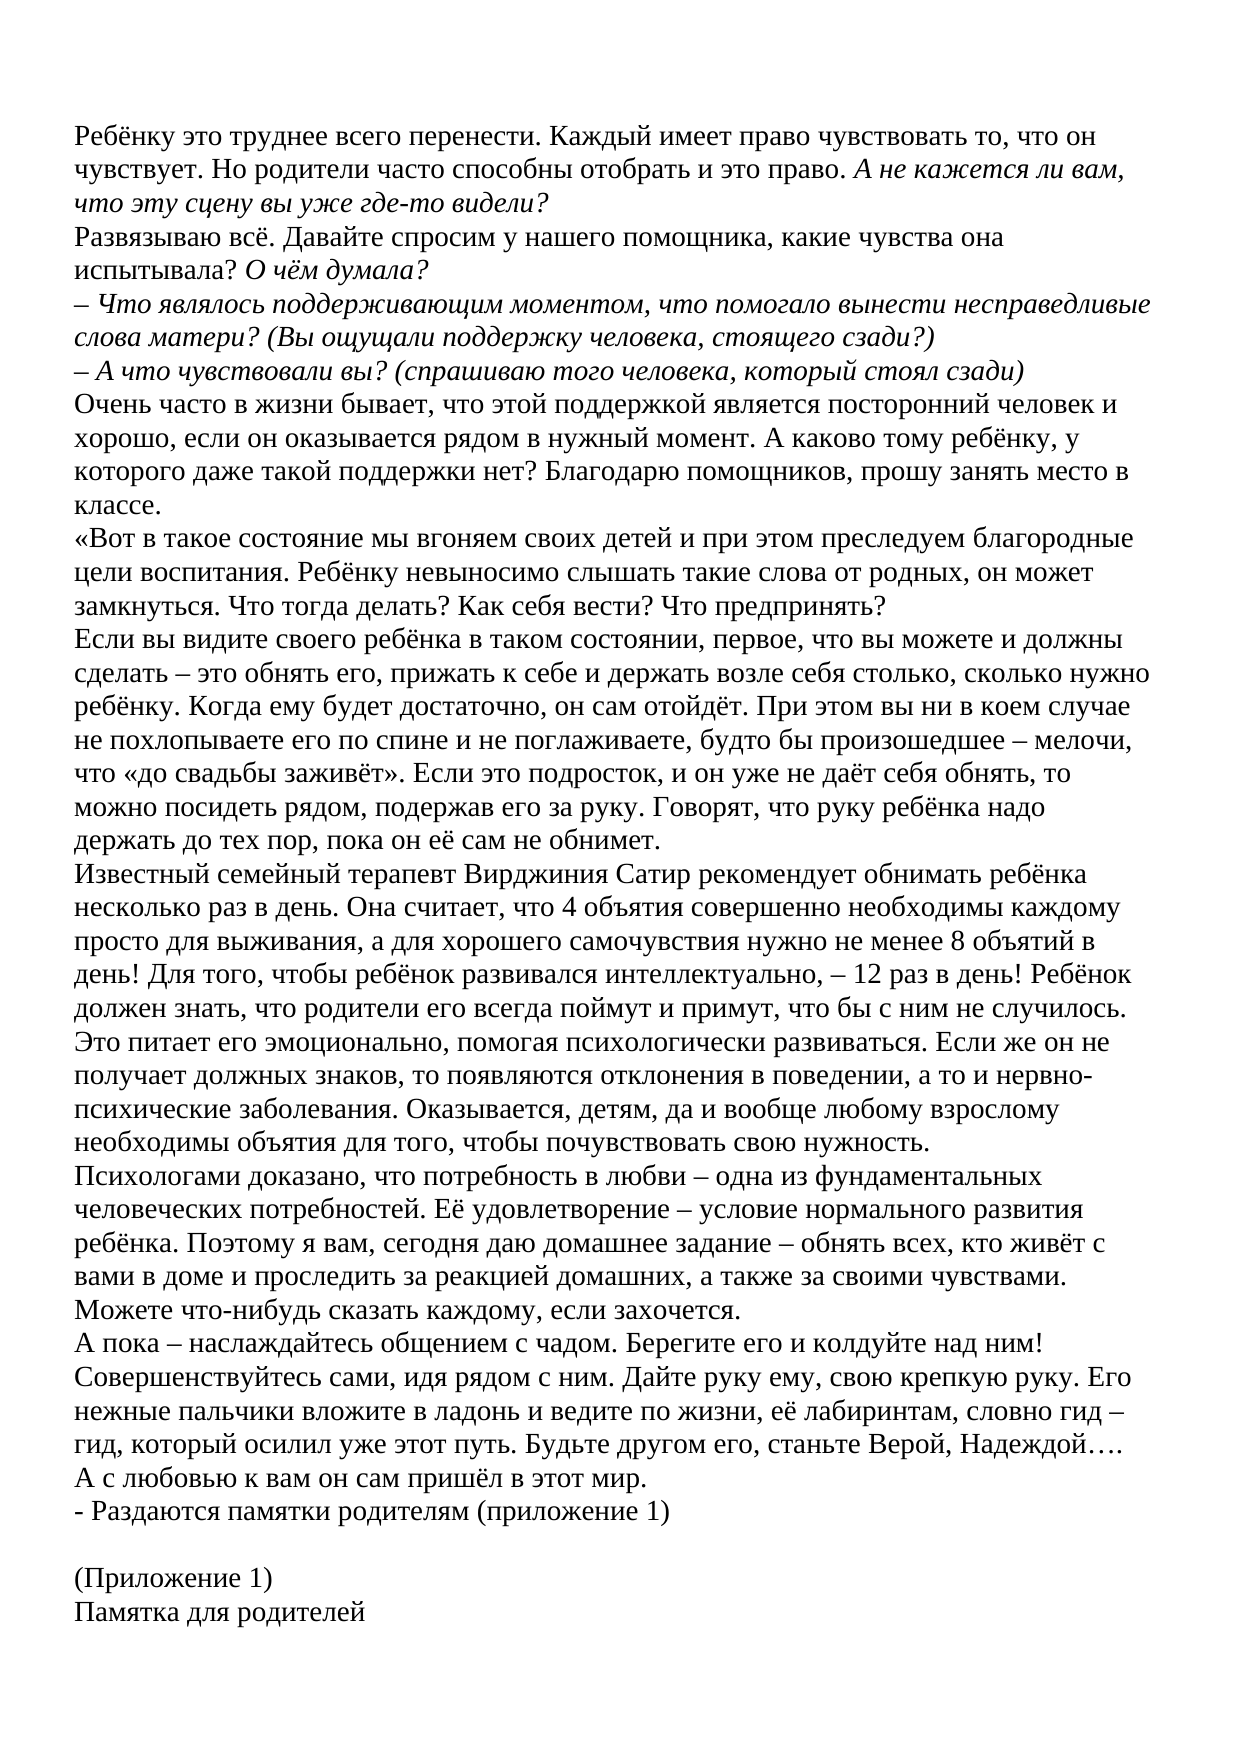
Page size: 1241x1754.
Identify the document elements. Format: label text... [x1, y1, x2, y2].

text Известный семейный терапевт Вирджиния Сатир рекомендует обнимать ребёнка несколько раз в день. Она считает, что 4 объятия совершенно необходимы каждому просто для выживания, а для хорошего самочувствия нужно не менее 8 объятий в день! Для того, чтобы ребёнок развивался интеллектуально, – 12 раз в день! Ребёнок должен знать, что родители его всегда поймут и примут, что бы с ним не случилось. Это питает его эмоционально, помогая психологически развиваться. Если же он не получает должных знаков, то появляются отклонения в поведении, а то и нервно-психические заболевания. Оказывается, детям, да и вообще любому взрослому необходимы объятия для того, чтобы почувствовать свою нужность. [74, 856, 1152, 1158]
text Психологами доказано, что потребность в любви – одна из фундаментальных человеческих потребностей. Её удовлетворение – условие нормального развития ребёнка. Поэтому я вам, сегодня даю домашнее задание – обнять всех, кто живёт с вами в доме и проследить за реакцией домашних, а также за своими чувствами. Можете что-нибудь сказать каждому, если захочется. [74, 1158, 1152, 1326]
text - Раздаются памятки родителям (приложение 1) [74, 1493, 1152, 1527]
text Развязываю всё. Давайте спросим у нашего помощника, какие чувства она испытывала? О чём думала? [74, 219, 1152, 286]
text Памятка для родителей [74, 1594, 1152, 1627]
text (Приложение 1) [74, 1560, 1152, 1594]
text – А что чувствовали вы? (спрашиваю того человека, который стоял сзади) [74, 353, 1152, 386]
text – Что являлось поддерживающим моментом, что помогало вынести несправедливые слова матери? (Вы ощущали поддержку человека, стоящего сзади?) [74, 286, 1152, 353]
text А пока – наслаждайтесь общением с чадом. Берегите его и колдуйте над ним! Совершенствуйтесь сами, идя рядом с ним. Дайте руку ему, свою крепкую руку. Его нежные пальчики вложите в ладонь и ведите по жизни, её лабиринтам, словно гид – гид, который осилил уже этот путь. Будьте другом его, станьте Верой, Надеждой…. А с любовью к вам он сам пришёл в этот мир. [74, 1326, 1152, 1493]
text Ребёнку это труднее всего перенести. Каждый имеет право чувствовать то, что он чувствует. Но родители часто способны отобрать и это право. А не кажется ли вам, что эту сцену вы уже где-то видели? [74, 118, 1152, 219]
text «Вот в такое состояние мы вгоняем своих детей и при этом преследуем благородные цели воспитания. Ребёнку невыносимо слышать такие слова от родных, он может замкнуться. Что тогда делать? Как себя вести? Что предпринять? [74, 521, 1152, 621]
text Очень часто в жизни бывает, что этой поддержкой является посторонний человек и хорошо, если он оказывается рядом в нужный момент. А каково тому ребёнку, у которого даже такой поддержки нет? Благодарю помощников, прошу занять место в классе. [74, 386, 1152, 521]
text Если вы видите своего ребёнка в таком состоянии, первое, что вы можете и должны сделать – это обнять его, прижать к себе и держать возле себя столько, сколько нужно ребёнку. Когда ему будет достаточно, он сам отойдёт. При этом вы ни в коем случае не похлопываете его по спине и не поглаживаете, будто бы произошедшее – мелочи, что «до свадьбы заживёт». Если это подросток, и он уже не даёт себя обнять, то можно посидеть рядом, подержав его за руку. Говорят, что руку ребёнка надо держать до тех пор, пока он её сам не обнимет. [74, 621, 1152, 856]
